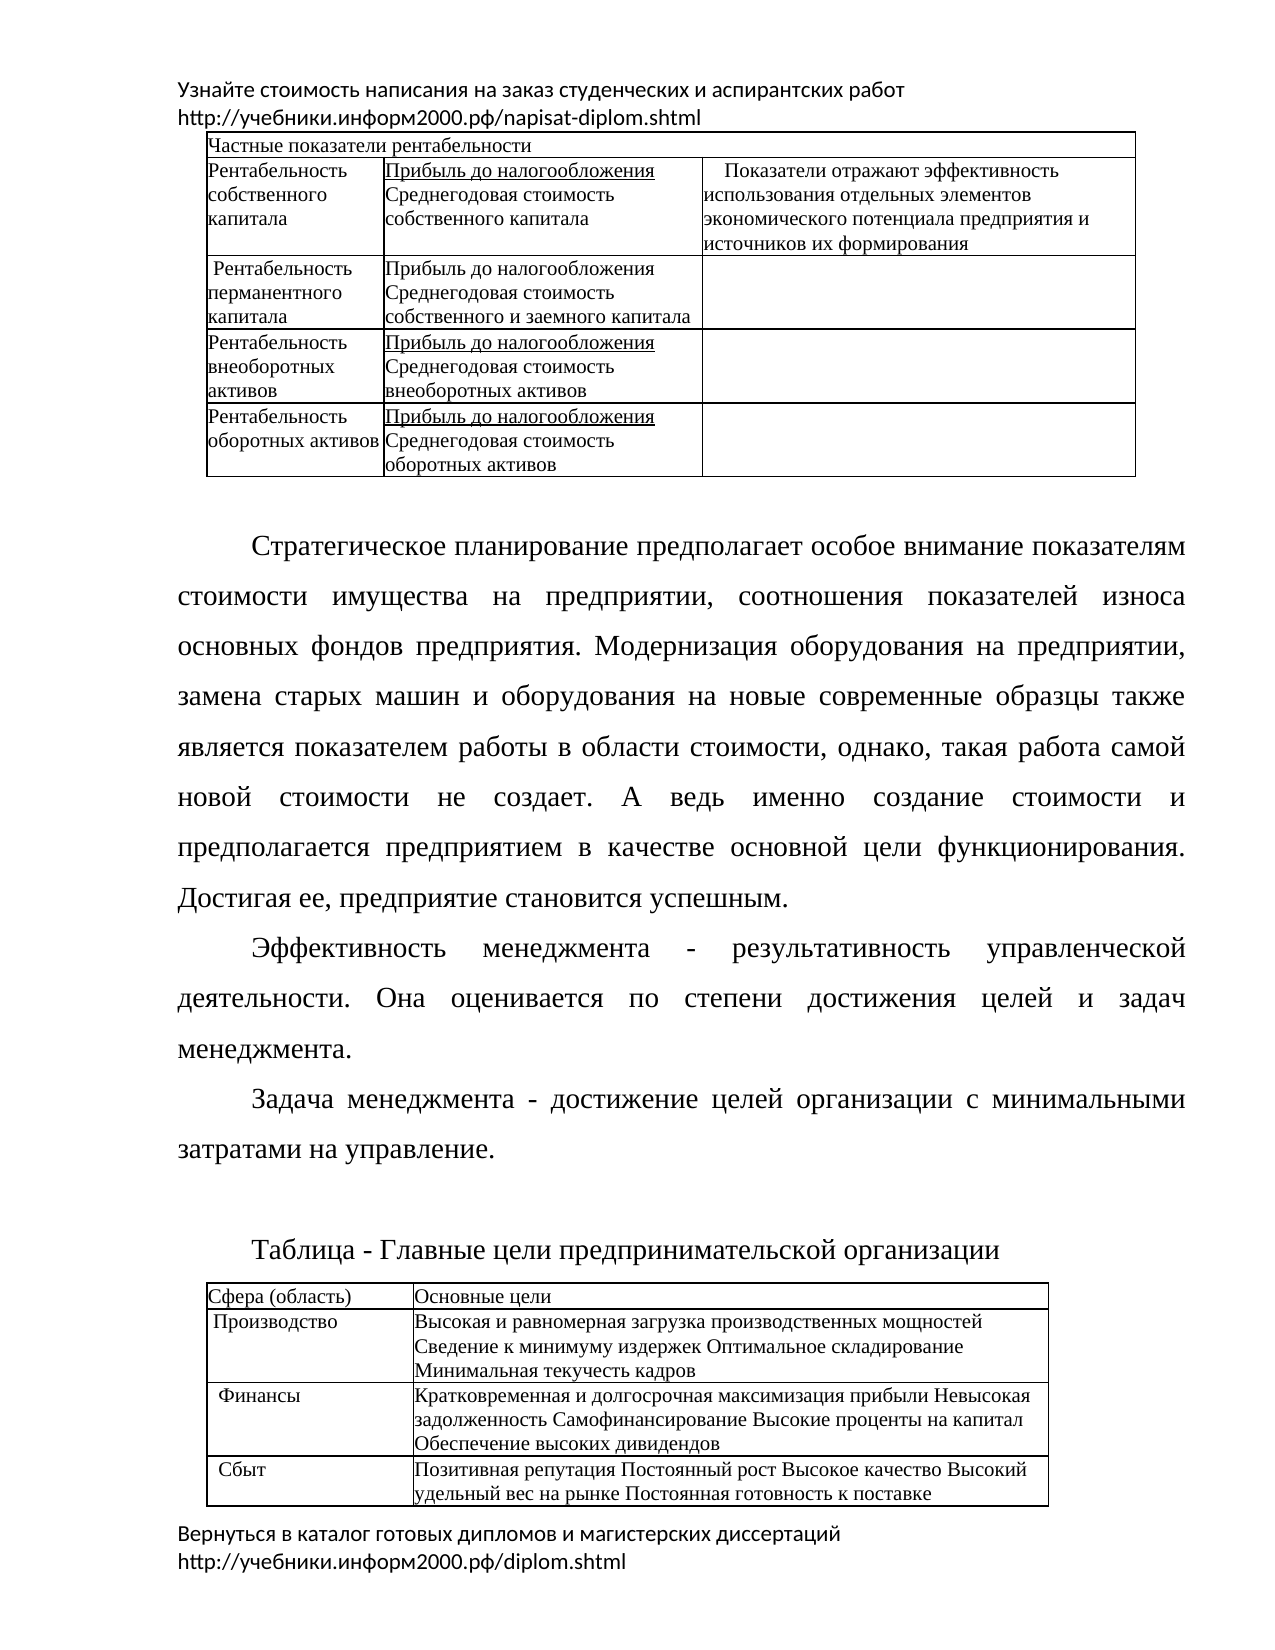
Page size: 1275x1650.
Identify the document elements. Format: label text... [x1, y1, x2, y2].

table_cell Рентабельность внеоборотных активов [208, 330, 383, 402]
table_cell [703, 404, 1135, 476]
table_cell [414, 1457, 1048, 1505]
table_cell Частные показатели рентабельности [208, 133, 1135, 157]
table_cell Высокая и равномерная загрузка производственных мощностей Сведение к минимуму издержек Оптимальное складирование Минимальная текучесть кадров [414, 1310, 1048, 1382]
table_cell Прибыль до налогообложения Среднегодовая стоимость оборотных активов [385, 404, 702, 476]
table_cell Прибыль до налогообложения Среднегодовая стоимость собственного и заемного капитала [385, 256, 702, 328]
table_cell [703, 330, 1135, 402]
text Эффективность менеджмента - результативность управленческой деятельности. Она оценивается по степени достижения целей и задач менеджмента. [177, 930, 1186, 1064]
table_cell Кратковременная и долгосрочная максимизация прибыли Невысокая задолженность Самофинансирование Высокие проценты на капитал Обеспечение высоких дивидендов [414, 1383, 1048, 1455]
table_cell Рентабельность собственного капитала [208, 158, 383, 254]
table_cell Производство [208, 1310, 413, 1382]
table_cell Сбыт [208, 1457, 413, 1505]
table_cell Рентабельность перманентного капитала [208, 256, 383, 328]
table_cell Показатели отражают эффективность использования отдельных элементов экономического потенциала предприятия и источников их формирования [703, 158, 1135, 254]
table_cell Рентабельность оборотных активов [208, 404, 383, 476]
table_cell Финансы [208, 1383, 413, 1455]
table_cell Прибыль до налогообложения Среднегодовая стоимость внеоборотных активов [385, 330, 702, 402]
table_header Основные цели [414, 1284, 1048, 1308]
table_cell [703, 256, 1135, 328]
table_header Сфера (область) [208, 1284, 413, 1308]
text Задача менеджмента - достижение целей организации с минимальными затратами на управление. [177, 1081, 1186, 1165]
text Стратегическое планирование предполагает особое внимание показателям стоимости имущества на предприятии, соотношения показателей износа основных фондов предприятия. Модернизация оборудования на предприятии, замена старых машин и оборудования на новые современные образцы также является показателем работы в области стоимости, однако, такая работа самой новой стоимости не создает. А ведь именно создание стоимости и предполагается предприятием в качестве основной цели функционирования. Достигая ее, предприятие становится успешным. [177, 528, 1186, 913]
text Таблица - Главные цели предпринимательской организации [177, 1232, 1186, 1266]
table_cell Прибыль до налогообложения Среднегодовая стоимость собственного капитала [385, 158, 702, 254]
